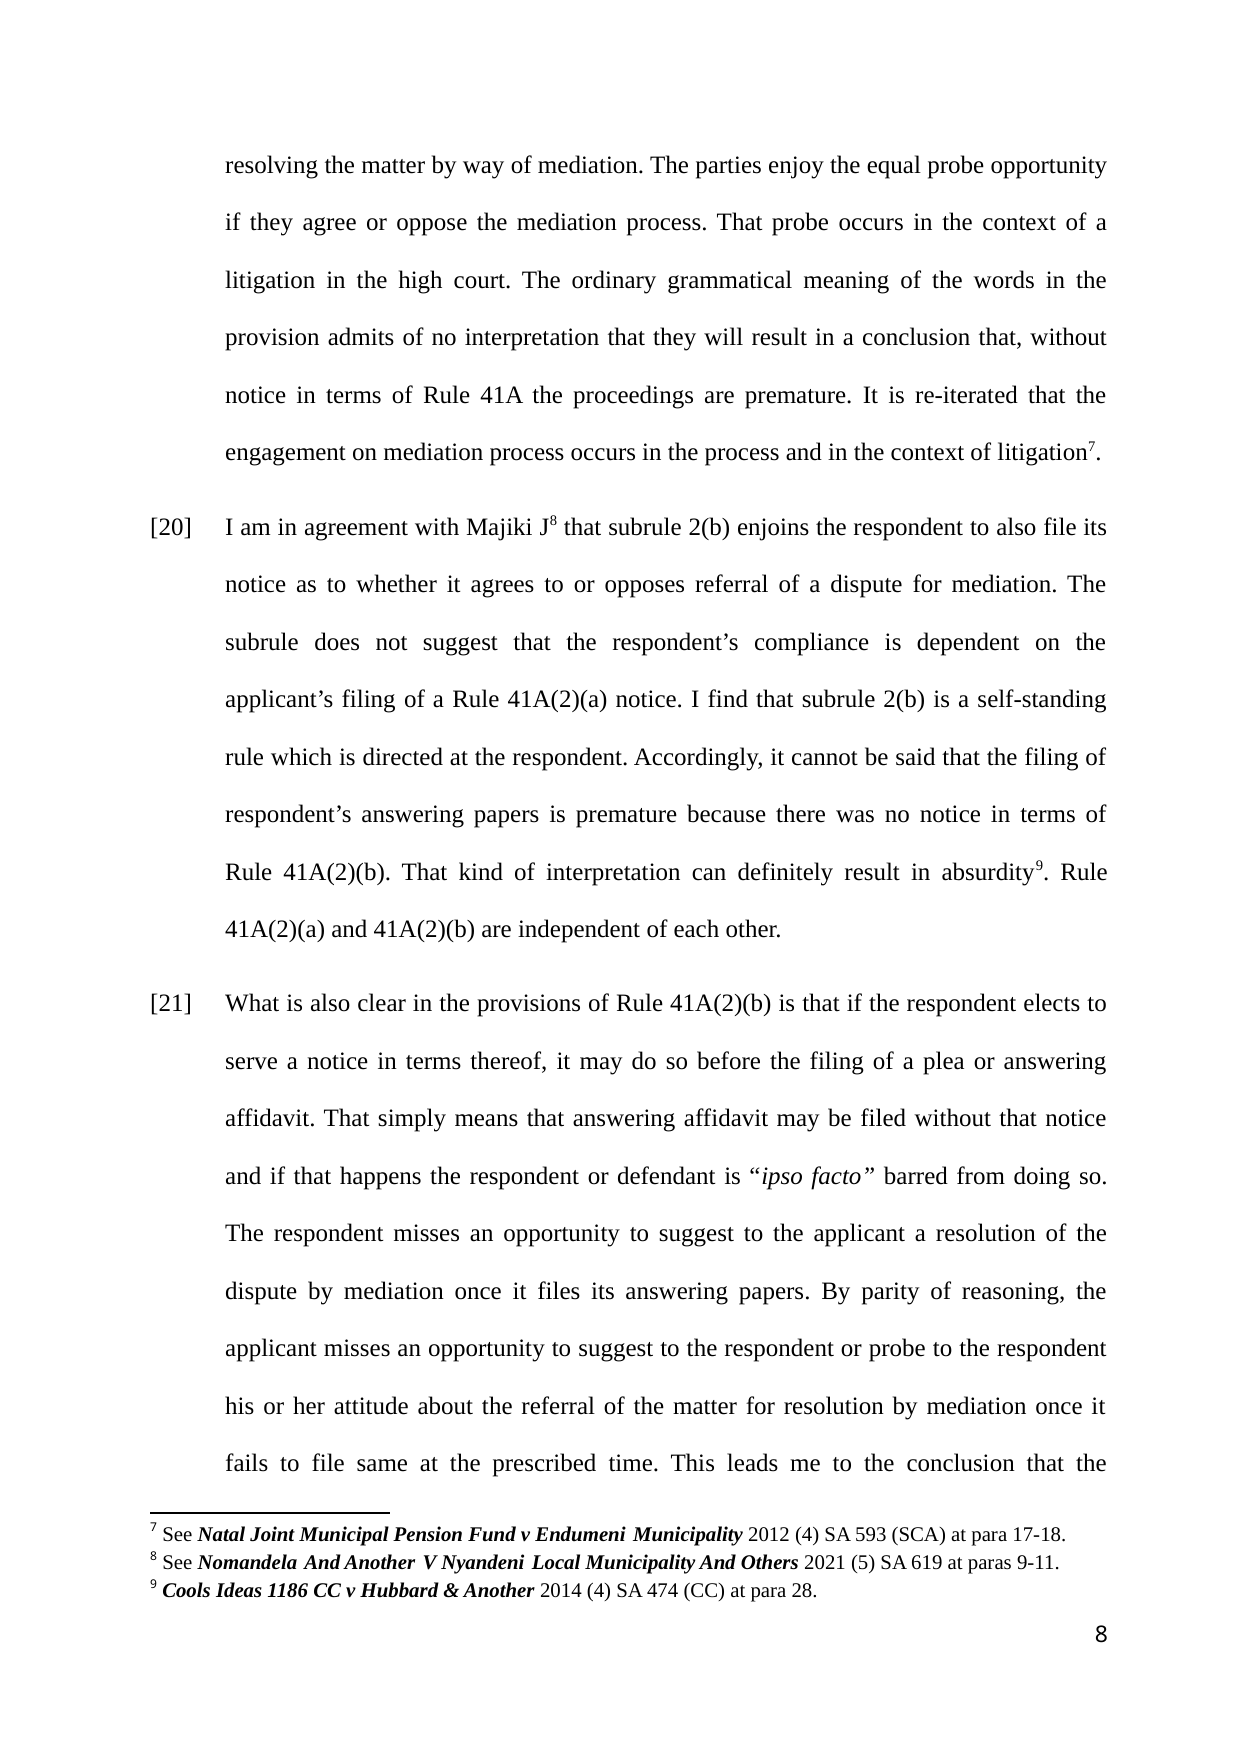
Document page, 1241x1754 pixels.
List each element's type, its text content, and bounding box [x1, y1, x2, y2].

text [20] I am in agreement with Majiki J that subrule 2(b) enjoins the respondent to also file its notice as to whether it agrees to or opposes referral of a dispute for mediation. The subrule does not suggest that the respondent’s compliance is dependent on the applicant’s filing of a Rule 41A(2)(a) notice. I find that subrule 2(b) is a self-standing rule which is directed at the respondent. Accordingly, it cannot be said that the filing of respondent’s answering papers is premature because there was no notice in terms of Rule 41A(2)(b). That kind of interpretation can definitely result in absurdity. Rule 41A(2)(a) and 41A(2)(b) are independent of each other. [150, 512, 1107, 943]
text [150, 150, 1107, 466]
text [150, 988, 1107, 1477]
